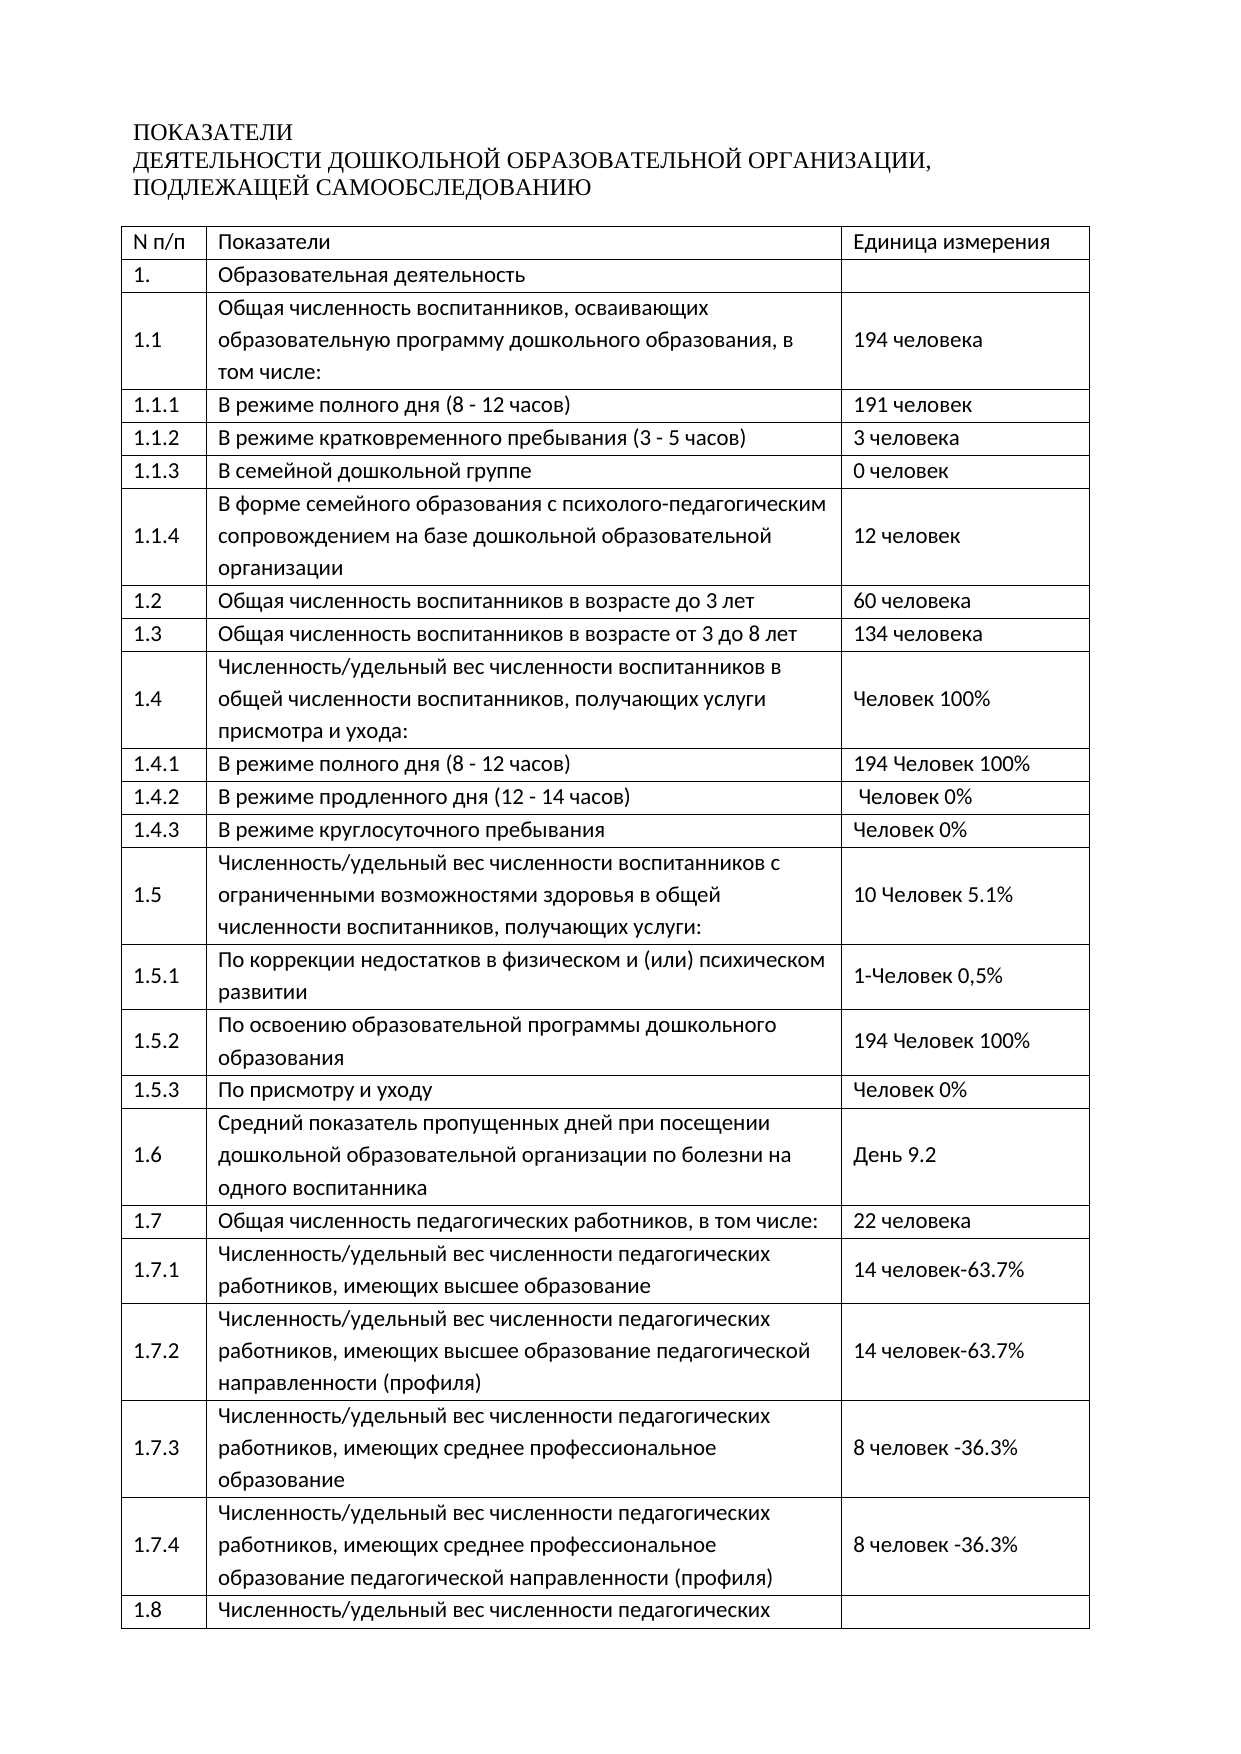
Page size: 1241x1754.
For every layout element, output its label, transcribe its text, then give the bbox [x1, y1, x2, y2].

table_cell Численность/удельный вес численности педагогических работников, имеющих высшее образование [207, 1239, 841, 1303]
table_cell 1.6 [122, 1109, 206, 1205]
table_cell Образовательная деятельность [207, 260, 841, 292]
table_cell 60 человека [842, 586, 1089, 618]
table_cell Человек 0% [842, 1076, 1089, 1107]
table_cell 14 человек-63.7% [842, 1239, 1089, 1303]
table_cell Численность/удельный вес численности педагогических работников, имеющих среднее профессиональное образование педагогической направленности (профиля) [207, 1498, 841, 1594]
table_cell 1.7.4 [122, 1498, 206, 1594]
table_cell 1.1.4 [122, 489, 206, 585]
text ПОКАЗАТЕЛИ ДЕЯТЕЛЬНОСТИ ДОШКОЛЬНОЙ ОБРАЗОВАТЕЛЬНОЙ ОРГАНИЗАЦИИ, ПОДЛЕЖАЩЕЙ САМООБСЛЕДОВАНИЮ [133, 118, 1196, 201]
table_cell В режиме полного дня (8 - 12 часов) [207, 390, 841, 422]
table_cell 1.7.1 [122, 1239, 206, 1303]
table_cell Численность/удельный вес численности педагогических работников, имеющих среднее профессиональное образование [207, 1401, 841, 1497]
table_cell 194 человека [842, 293, 1089, 389]
table_cell День 9.2 [842, 1109, 1089, 1205]
table_cell 1.8 [122, 1596, 206, 1627]
table_cell 1.4.2 [122, 782, 206, 814]
table_cell 191 человек [842, 390, 1089, 422]
table_cell 194 Человек 100% [842, 1010, 1089, 1074]
table_cell 1.7.2 [122, 1304, 206, 1400]
table_cell Человек 0% [842, 782, 1089, 814]
table_cell 1.5.3 [122, 1076, 206, 1107]
table_cell 1.1.1 [122, 390, 206, 422]
table_cell 1.4 [122, 652, 206, 748]
table_cell [842, 260, 1089, 292]
table_cell 1.3 [122, 619, 206, 651]
table_cell 8 человек -36.3% [842, 1498, 1089, 1594]
table_cell 1.2 [122, 586, 206, 618]
table_cell 8 человек -36.3% [842, 1401, 1089, 1497]
table_cell В форме семейного образования с психолого-педагогическим сопровождением на базе дошкольной образовательной организации [207, 489, 841, 585]
table_header N п/п [122, 227, 206, 259]
table_cell В режиме круглосуточного пребывания [207, 815, 841, 847]
table_cell 1-Человек 0,5% [842, 945, 1089, 1009]
table_cell 1.5.2 [122, 1010, 206, 1074]
table_cell 1.1.2 [122, 423, 206, 455]
table_header Единица измерения [842, 227, 1089, 259]
table_cell В режиме продленного дня (12 - 14 часов) [207, 782, 841, 814]
table_cell 134 человека [842, 619, 1089, 651]
table_cell 1. [122, 260, 206, 292]
table_cell По коррекции недостатков в физическом и (или) психическом развитии [207, 945, 841, 1009]
table_cell Человек 0% [842, 815, 1089, 847]
table_cell В режиме полного дня (8 - 12 часов) [207, 749, 841, 781]
table_cell Численность/удельный вес численности педагогических работников, имеющих высшее образование педагогической направленности (профиля) [207, 1304, 841, 1400]
table_cell 1.1 [122, 293, 206, 389]
table_cell 194 Человек 100% [842, 749, 1089, 781]
table_cell По присмотру и уходу [207, 1076, 841, 1107]
table_cell Общая численность воспитанников в возрасте от 3 до 8 лет [207, 619, 841, 651]
table_cell 1.1.3 [122, 456, 206, 488]
table_cell 3 человека [842, 423, 1089, 455]
table_cell 1.4.1 [122, 749, 206, 781]
table_cell По освоению образовательной программы дошкольного образования [207, 1010, 841, 1074]
table_header Показатели [207, 227, 841, 259]
table_cell Численность/удельный вес численности воспитанников с ограниченными возможностями здоровья в общей численности воспитанников, получающих услуги: [207, 848, 841, 944]
table_cell 0 человек [842, 456, 1089, 488]
table_cell 10 Человек 5.1% [842, 848, 1089, 944]
table_cell 1.4.3 [122, 815, 206, 847]
table_cell Численность/удельный вес численности воспитанников в общей численности воспитанников, получающих услуги присмотра и ухода: [207, 652, 841, 748]
table_cell 1.5.1 [122, 945, 206, 1009]
table_cell Общая численность воспитанников в возрасте до 3 лет [207, 586, 841, 618]
table_cell [842, 1596, 1089, 1627]
table_cell 1.7.3 [122, 1401, 206, 1497]
table_cell Общая численность педагогических работников, в том числе: [207, 1206, 841, 1238]
table_cell 14 человек-63.7% [842, 1304, 1089, 1400]
table_cell Общая численность воспитанников, осваивающих образовательную программу дошкольного образования, в том числе: [207, 293, 841, 389]
table_cell 22 человека [842, 1206, 1089, 1238]
table_cell Человек 100% [842, 652, 1089, 748]
table_cell 1.5 [122, 848, 206, 944]
table_cell Средний показатель пропущенных дней при посещении дошкольной образовательной организации по болезни на одного воспитанника [207, 1109, 841, 1205]
table_cell В режиме кратковременного пребывания (3 - 5 часов) [207, 423, 841, 455]
table_cell 12 человек [842, 489, 1089, 585]
table_cell 1.7 [122, 1206, 206, 1238]
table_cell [207, 1596, 841, 1627]
table_cell В семейной дошкольной группе [207, 456, 841, 488]
